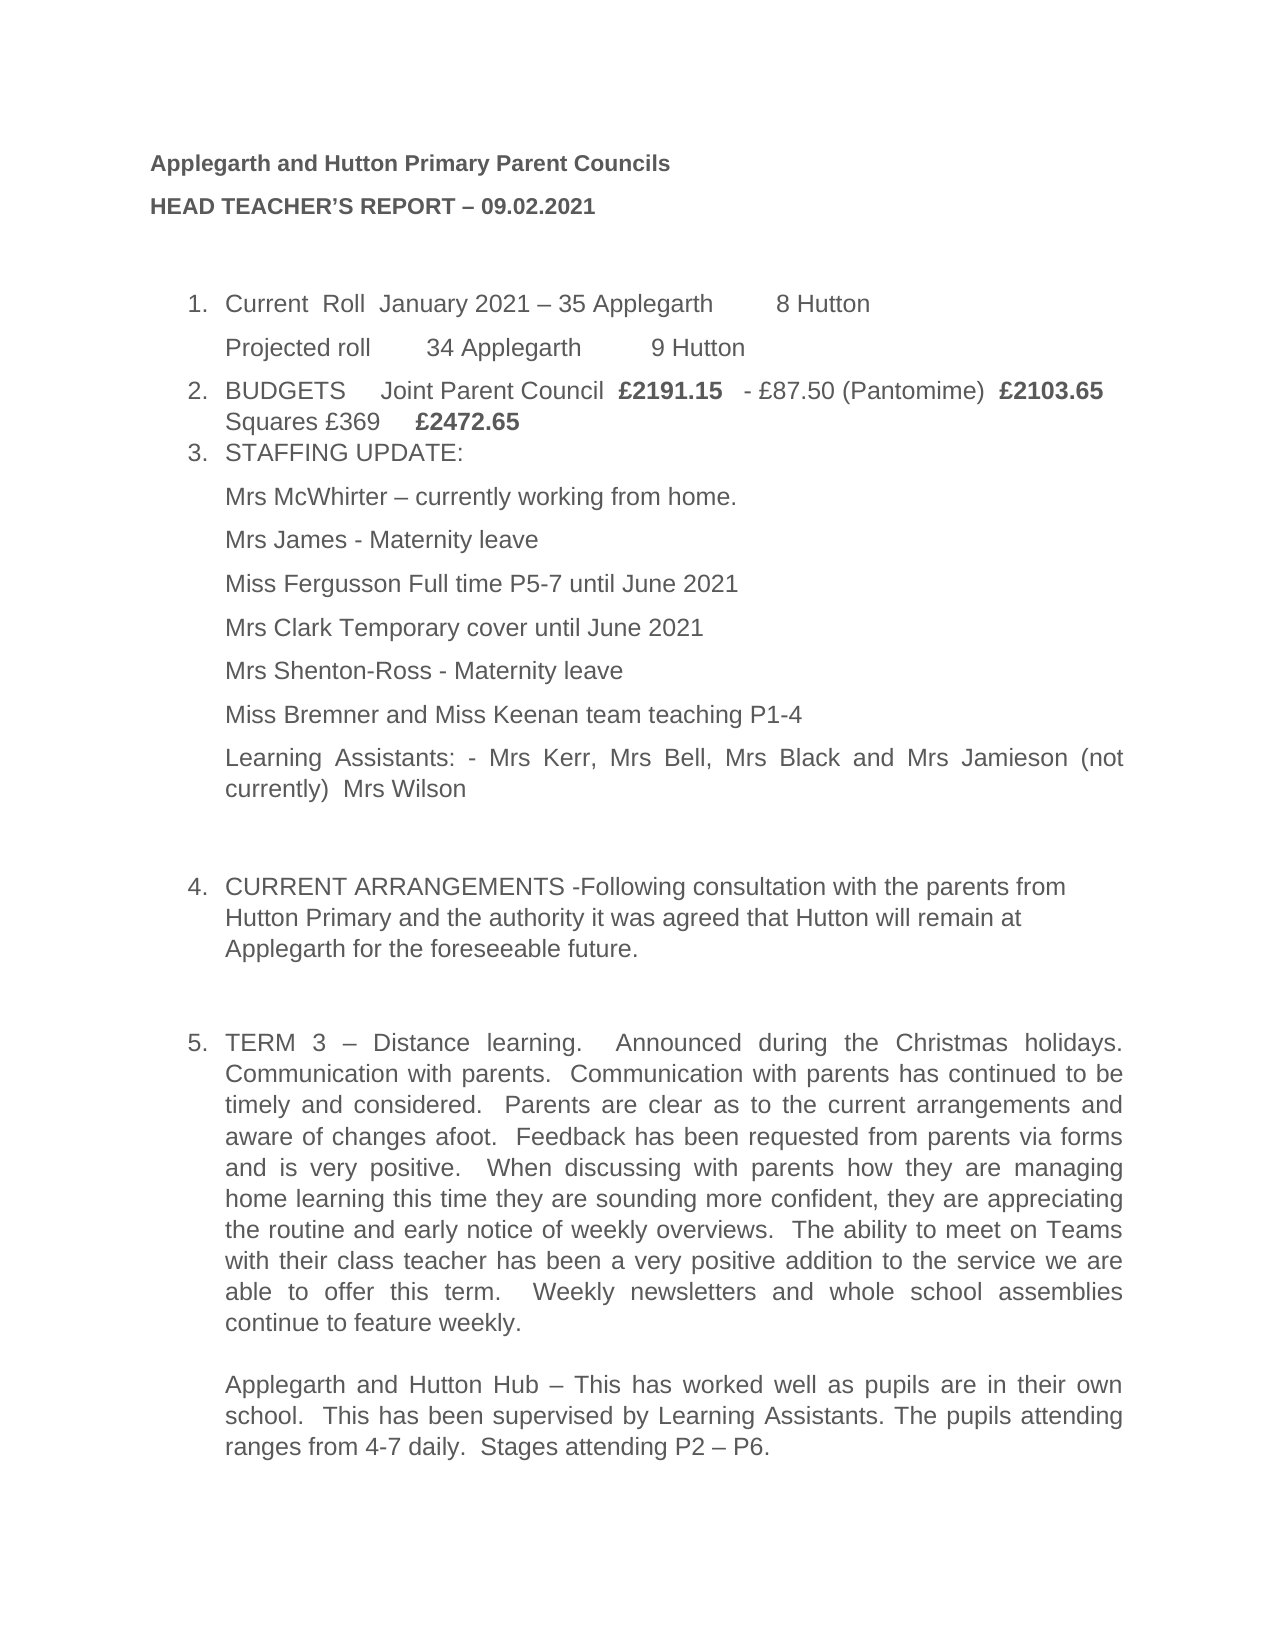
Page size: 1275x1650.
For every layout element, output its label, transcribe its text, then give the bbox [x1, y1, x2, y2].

list TERM 3 – Distance learning. Announced during the Christmas holidays. Communication with parents. Communication with parents has continued to be timely and considered. Parents are clear as to the current arrangements and aware of changes afoot. Feedback has been requested from parents via forms and is very positive. When discussing with parents how they are managing home learning this time they are sounding more confident, they are appreciating the routine and early notice of weekly overviews. The ability to meet on Teams with their class teacher has been a very positive addition to the service we are able to offer this term. Weekly newsletters and whole school assemblies continue to feature weekly. [187, 1028, 1125, 1336]
text Mrs James - Maternity leave [150, 525, 1125, 554]
text Miss Fergusson Full time P5-7 until June 2021 [150, 569, 1125, 598]
text Mrs Clark Temporary cover until June 2021 [150, 612, 1125, 641]
text Miss Bremner and Miss Keenan team teaching P1-4 [150, 699, 1125, 728]
list Applegarth and Hutton Hub – This has worked well as pupils are in their own school. This has been supervised by Learning Assistants. The pupils attending ranges from 4-7 daily. Stages attending P2 – P6. [225, 1370, 1125, 1461]
text Learning Assistants: - Mrs Kerr, Mrs Bell, Mrs Black and Mrs Jamieson (not currently) Mrs Wilson [225, 743, 1125, 803]
text HEAD TEACHER’S REPORT – 09.02.2021 [150, 193, 1125, 219]
text Projected roll 34 Applegarth 9 Hutton [150, 333, 1125, 361]
list STAFFING UPDATE: [187, 438, 1125, 467]
list CURRENT ARRANGEMENTS -Following consultation with the parents from Hutton Primary and the authority it was agreed that Hutton will remain at Applegarth for the foreseeable future. [187, 871, 1125, 962]
list BUDGETS Joint Parent Council £2191.15 - £87.50 (Pantomime) £2103.65 Squares £369 £2472.65 [187, 376, 1125, 436]
text Applegarth and Hutton Primary Parent Councils [150, 150, 1125, 176]
list Current Roll January 2021 – 35 Applegarth 8 Hutton [187, 289, 1125, 318]
text Mrs Shenton-Ross - Maternity leave [150, 656, 1125, 685]
text Mrs McWhirter – currently working from home. [150, 482, 1125, 511]
